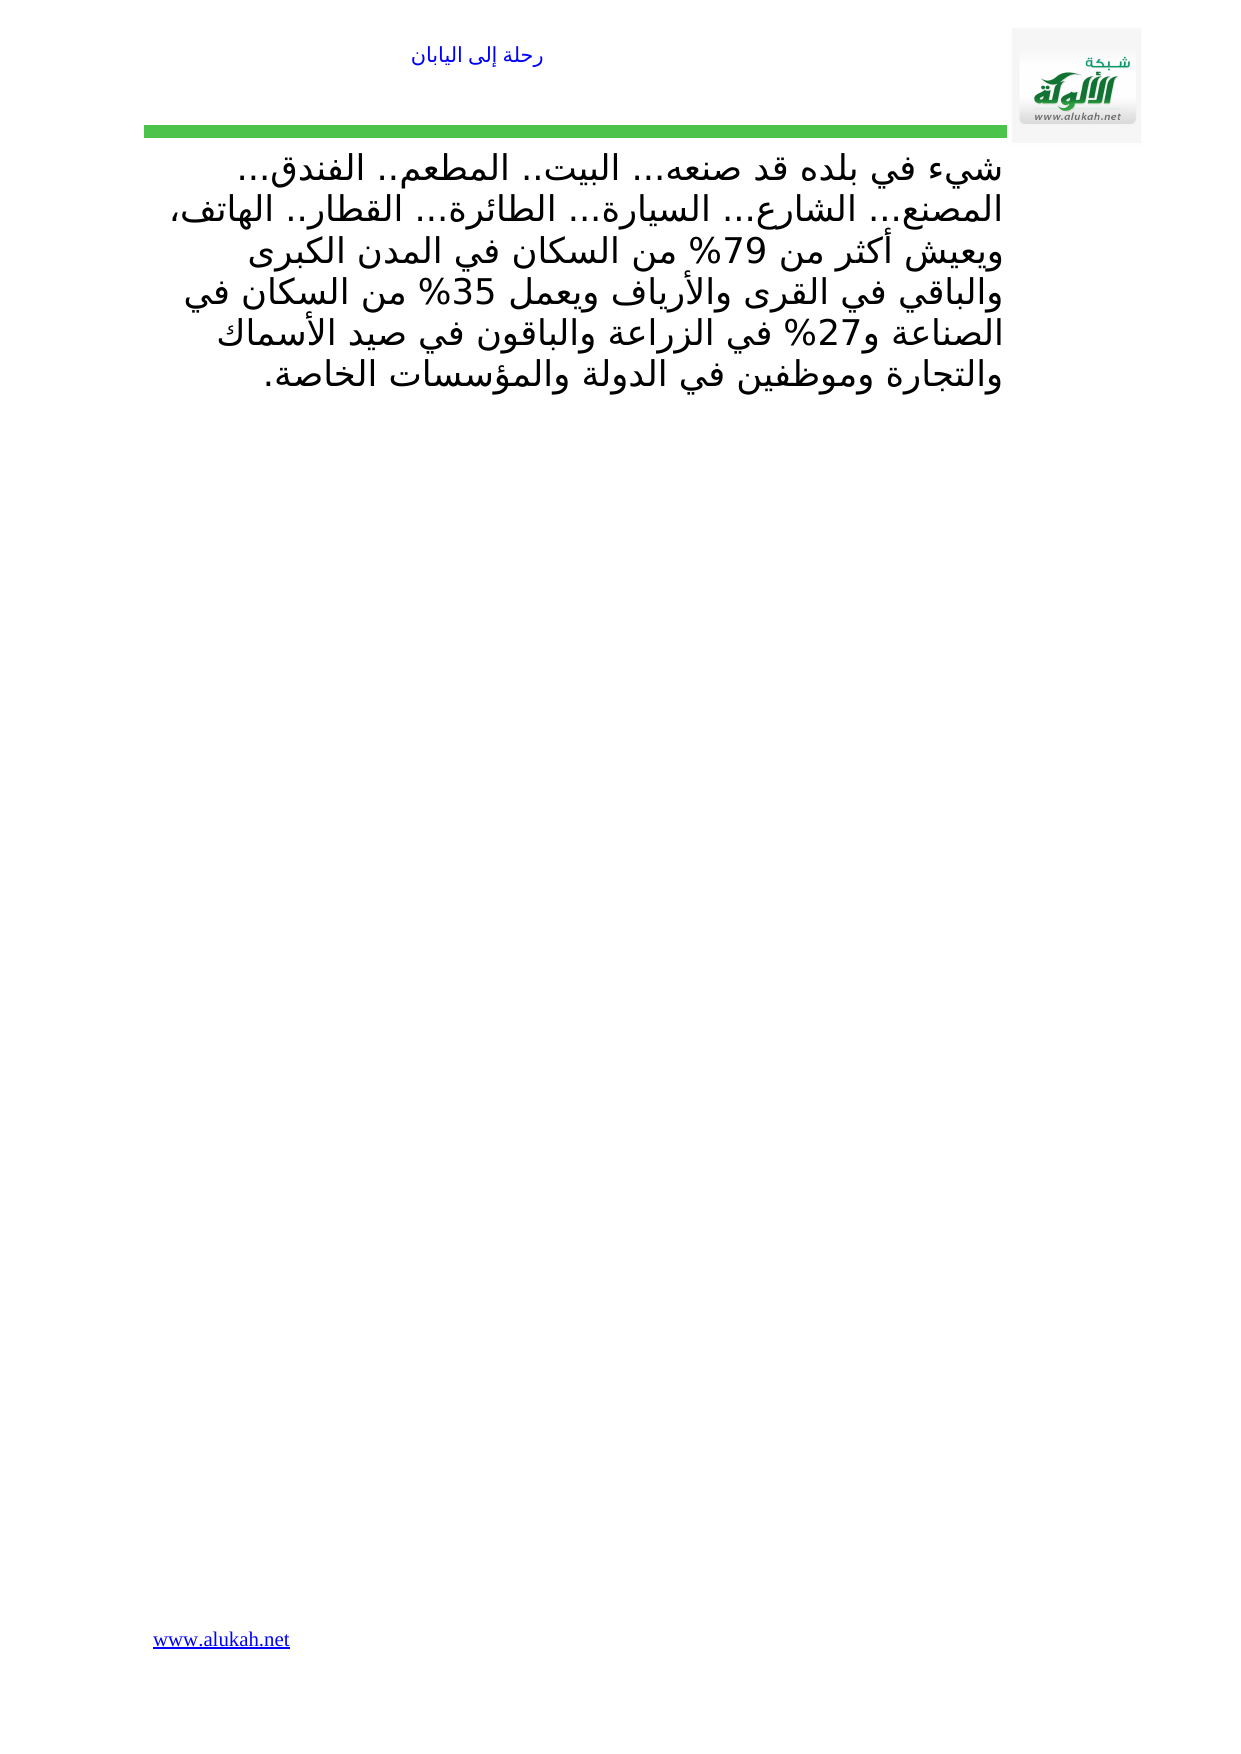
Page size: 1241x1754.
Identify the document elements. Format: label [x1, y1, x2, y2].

list [148, 148, 1004, 395]
